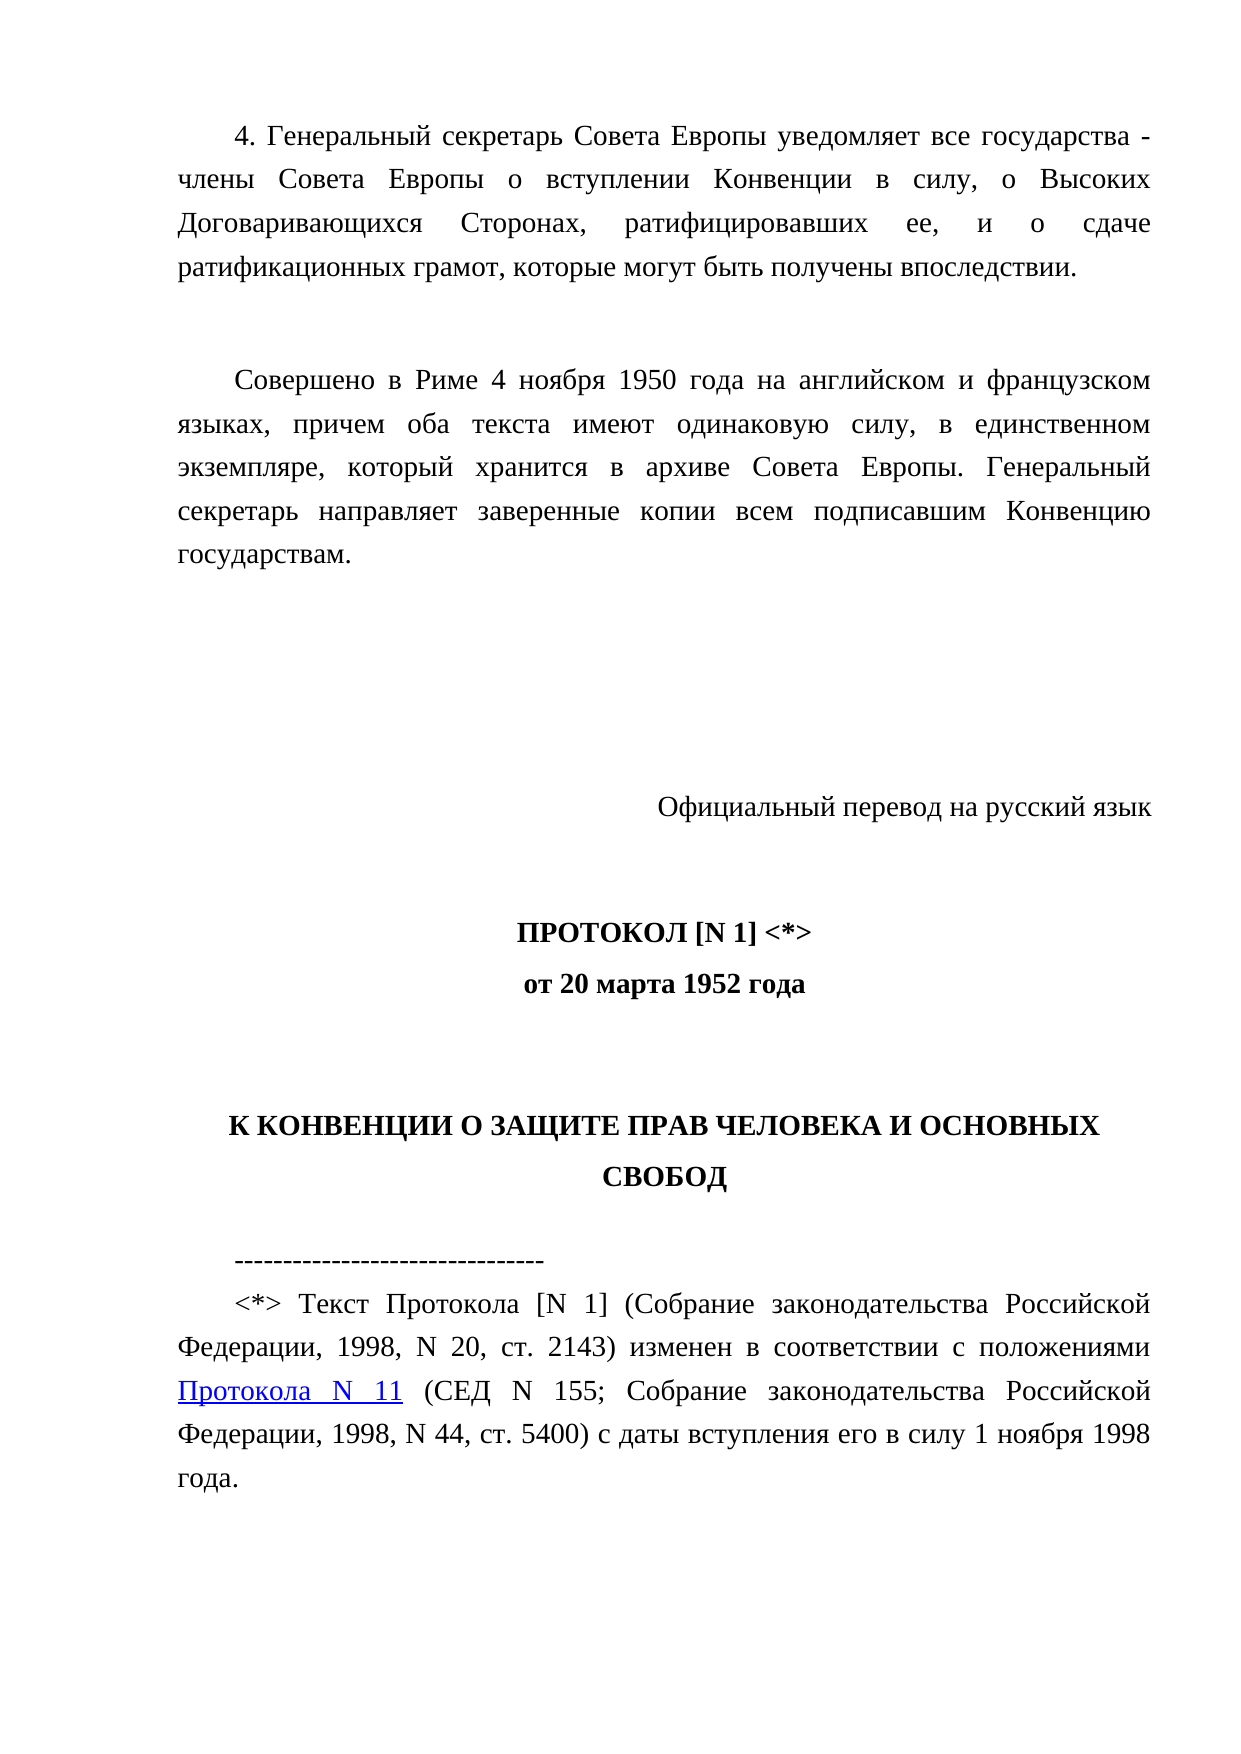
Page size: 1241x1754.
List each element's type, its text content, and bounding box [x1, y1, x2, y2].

text ПРОТОКОЛ [N 1] <*> [177, 915, 1152, 949]
text <*> Текст Протокола [N 1] (Собрание законодательства Российской Федерации, 1998, N 20, ст. 2143) изменен в соответствии с положениями Протокола N 11 (СЕД N 155; Собрание законодательства Российской Федерации, 1998, N 44, ст. 5400) с даты вступления его в силу 1 ноября 1998 года. [177, 1286, 1152, 1494]
text -------------------------------- [177, 1242, 1152, 1276]
text от 20 марта 1952 года [177, 966, 1152, 999]
text 4. Генеральный секретарь Совета Европы уведомляет все государства - члены Совета Европы о вступлении Конвенции в силу, о Высоких Договаривающихся Сторонах, ратифицировавших ее, и о сдаче ратификационных грамот, которые могут быть получены впоследствии. [177, 118, 1152, 282]
text К КОНВЕНЦИИ О ЗАЩИТЕ ПРАВ ЧЕЛОВЕКА И ОСНОВНЫХ СВОБОД [177, 1108, 1152, 1192]
text Совершено в Риме 4 ноября 1950 года на английском и французском языках, причем оба текста имеют одинаковую силу, в единственном экземпляре, который хранится в архиве Совета Европы. Генеральный секретарь направляет заверенные копии всем подписавшим Конвенцию государствам. [177, 362, 1152, 570]
text Официальный перевод на русский язык [177, 789, 1152, 823]
